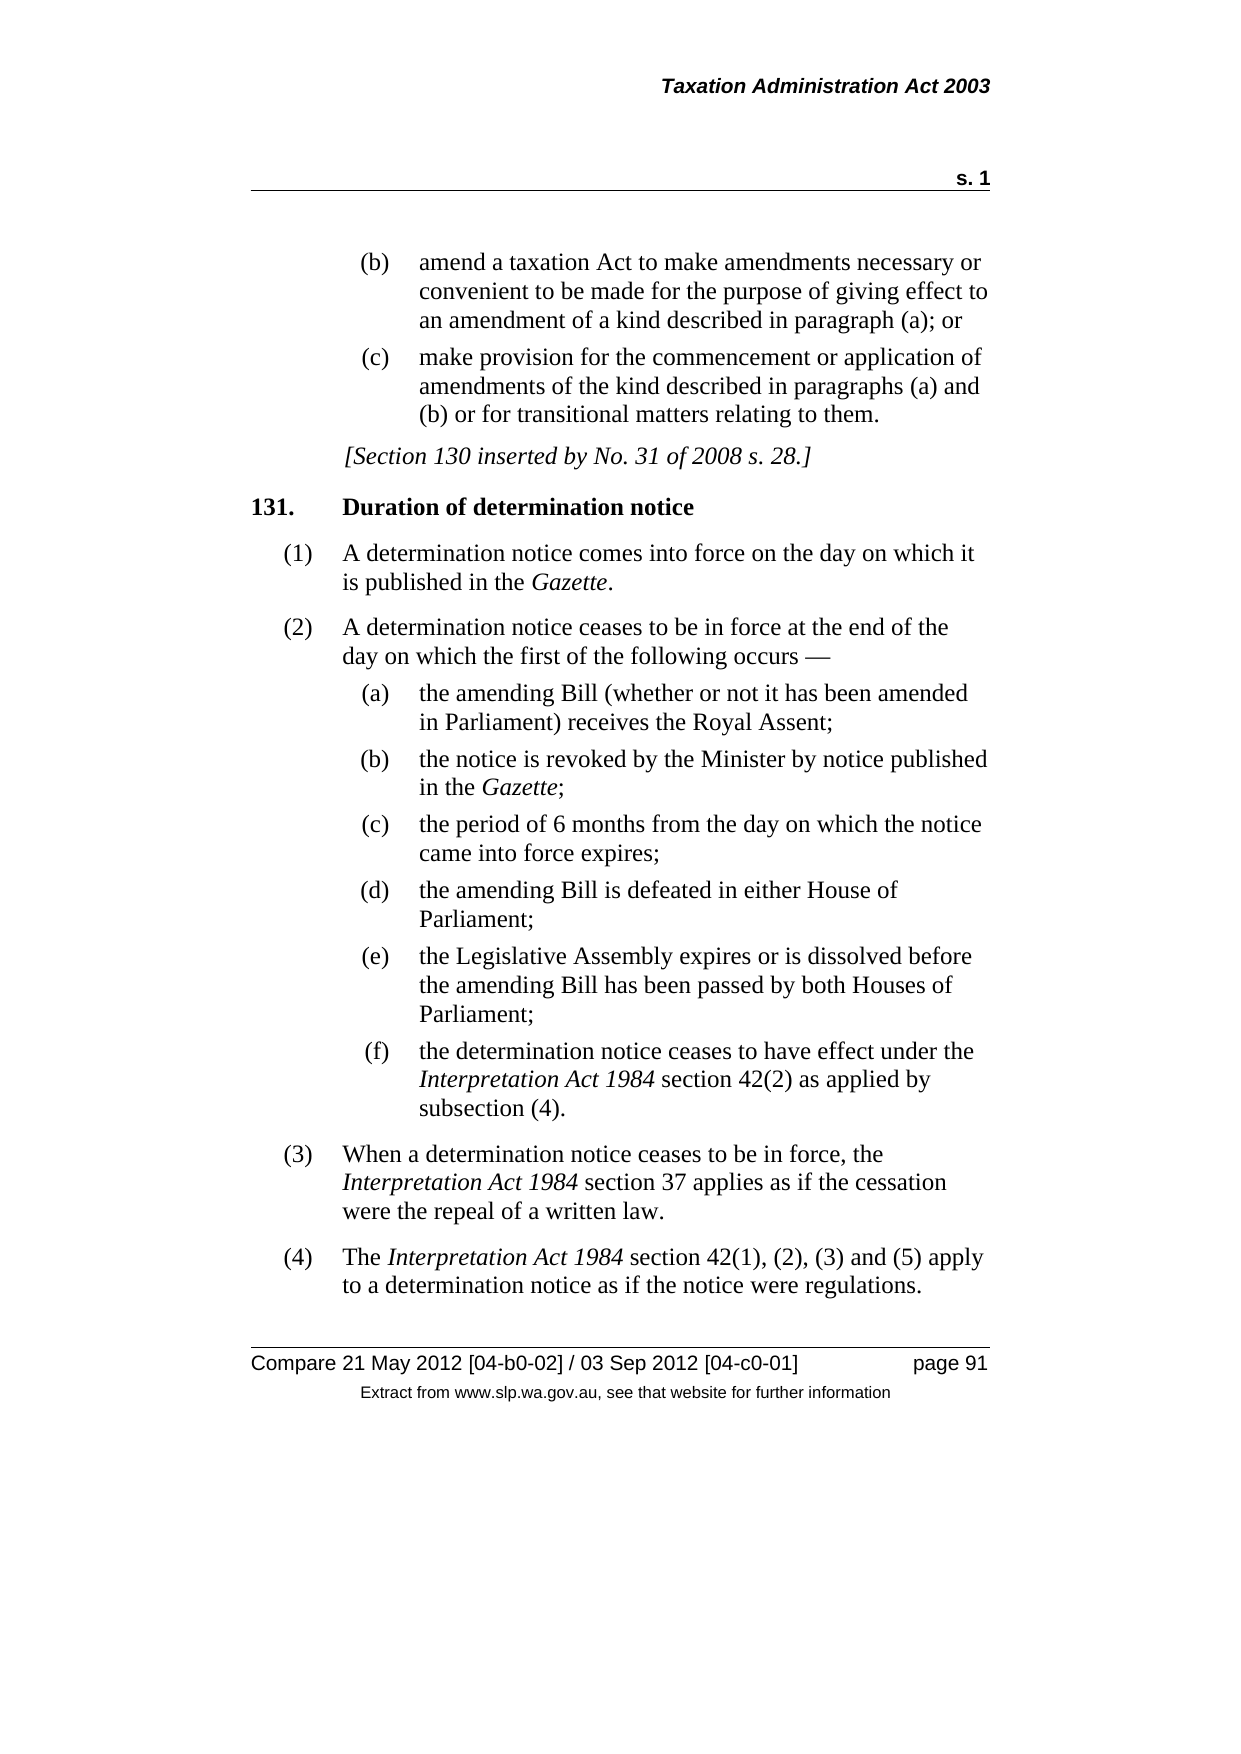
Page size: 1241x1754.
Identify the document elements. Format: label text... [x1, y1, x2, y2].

subtitle 131. Duration of determination notice [251, 492, 990, 521]
text (2) A determination notice ceases to be in force at the end of the day on which the first of the following occurs — [251, 612, 990, 669]
text (4) The Interpretation Act 1984 section 42(1), (2), (3) and (5) apply to a determination notice as if the notice were regulations. [251, 1242, 990, 1299]
text (1) A determination notice comes into force on the day on which it is published in the Gazette. [251, 538, 990, 595]
text (b) amend a taxation Act to make amendments necessary or convenient to be made for the purpose of giving effect to an amendment of a kind described in paragraph (a); or [251, 247, 990, 334]
text (f) the determination notice ceases to have effect under the Interpretation Act 1984 section 42(2) as applied by subsection (4). [251, 1036, 990, 1122]
text (c) make provision for the commencement or application of amendments of the kind described in paragraphs (a) and (b) or for transitional matters relating to them. [251, 342, 990, 428]
text (e) the Legislative Assembly expires or is dissolved before the amending Bill has been passed by both Houses of Parliament; [251, 941, 990, 1027]
text (3) When a determination notice ceases to be in force, the Interpretation Act 1984 section 37 applies as if the cessation were the repeal of a written law. [251, 1139, 990, 1225]
text (d) the amending Bill is defeated in either House of Parliament; [251, 875, 990, 933]
text (c) the period of 6 months from the day on which the notice came into force expires; [251, 809, 990, 867]
text [Section 130 inserted by No. 31 of 2008 s. 28.] [251, 441, 990, 469]
text (a) the amending Bill (whether or not it has been amended in Parliament) receives the Royal Assent; [251, 678, 990, 735]
text (b) the notice is revoked by the Minister by notice published in the Gazette; [251, 744, 990, 801]
